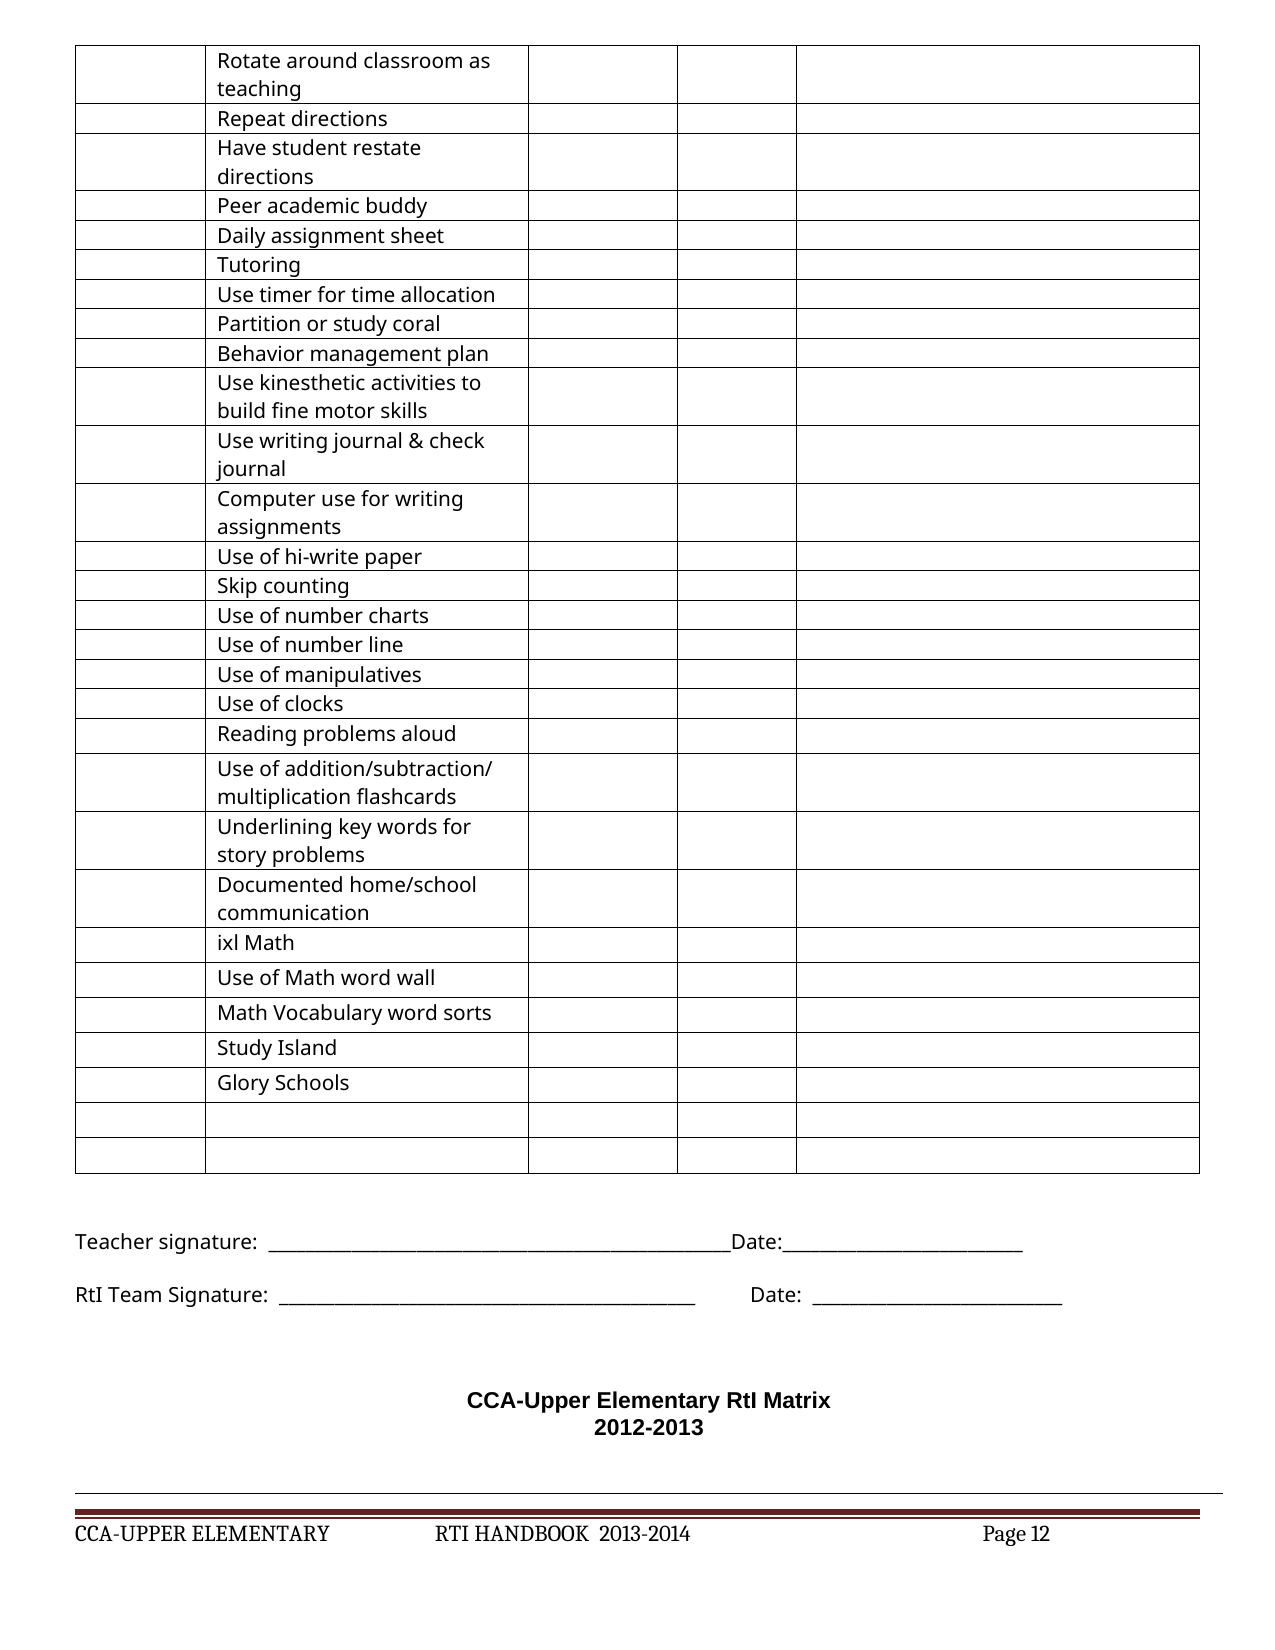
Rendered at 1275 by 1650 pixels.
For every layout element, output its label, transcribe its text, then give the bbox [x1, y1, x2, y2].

table_cell [76, 812, 205, 869]
table_cell [529, 1033, 677, 1067]
table_cell [529, 542, 677, 570]
table_cell [678, 1033, 796, 1067]
table_cell Documented home/school communication [206, 870, 528, 927]
table_cell Repeat directions [206, 104, 528, 132]
table_cell [529, 928, 677, 962]
table_cell [678, 426, 796, 483]
table_cell [529, 309, 677, 338]
table_cell [76, 339, 205, 367]
table_cell [529, 660, 677, 688]
table_cell [797, 571, 1199, 600]
table_cell [529, 250, 677, 279]
table_cell [529, 221, 677, 249]
table_cell Tutoring [206, 250, 528, 279]
table_cell [797, 928, 1199, 962]
table_cell [797, 250, 1199, 279]
table_cell [678, 250, 796, 279]
table_cell Computer use for writing assignments [206, 484, 528, 541]
table_cell [797, 280, 1199, 308]
table_cell [797, 870, 1199, 927]
table_cell [76, 601, 205, 629]
table_cell [76, 754, 205, 811]
table_cell ixl Math [206, 928, 528, 962]
table_cell [797, 998, 1199, 1032]
table_cell [678, 571, 796, 600]
table_cell [76, 221, 205, 249]
table_cell [529, 630, 677, 659]
table_cell [76, 689, 205, 718]
table_cell [678, 134, 796, 190]
table_cell [529, 601, 677, 629]
table_cell [678, 1138, 796, 1172]
table_cell [529, 339, 677, 367]
table_cell [529, 571, 677, 600]
table_cell [529, 426, 677, 483]
table_cell [678, 998, 796, 1032]
table_cell Glory Schools [206, 1068, 528, 1102]
table_cell Use of number charts [206, 601, 528, 629]
table_cell [678, 1068, 796, 1102]
table_cell [797, 221, 1199, 249]
table_cell [678, 754, 796, 811]
table_cell [76, 309, 205, 338]
table_cell [678, 963, 796, 997]
table_cell Math Vocabulary word sorts [206, 998, 528, 1032]
table_cell [529, 870, 677, 927]
table_cell Use timer for time allocation [206, 280, 528, 308]
table_cell [797, 754, 1199, 811]
table_cell [76, 719, 205, 753]
table_cell [76, 368, 205, 425]
table_cell [678, 719, 796, 753]
table_cell Behavior management plan [206, 339, 528, 367]
table_cell [797, 601, 1199, 629]
table_cell [76, 104, 205, 132]
table_cell [797, 1138, 1199, 1172]
table_cell [529, 1103, 677, 1137]
table_cell [797, 689, 1199, 718]
table_header CCA-Upper Elementary RtI Matrix 2012-2013 [75, 1387, 1222, 1493]
table_cell [529, 191, 677, 220]
table_cell [529, 963, 677, 997]
table_cell [76, 426, 205, 483]
table_cell [76, 1138, 205, 1172]
table_cell Use of manipulatives [206, 660, 528, 688]
table_cell [678, 191, 796, 220]
table_cell [76, 928, 205, 962]
table_cell [678, 104, 796, 132]
table_cell [529, 1138, 677, 1172]
table_cell [678, 542, 796, 570]
table_cell Have student restate directions [206, 134, 528, 190]
table_cell [797, 660, 1199, 688]
table_cell [797, 104, 1199, 132]
table_cell Skip counting [206, 571, 528, 600]
table_cell [206, 1138, 528, 1172]
table_cell [529, 812, 677, 869]
table_cell Underlining key words for story problems [206, 812, 528, 869]
table_cell [797, 339, 1199, 367]
table_cell [76, 280, 205, 308]
table_cell [76, 46, 205, 103]
table_cell [529, 134, 677, 190]
table_cell [797, 191, 1199, 220]
table_cell [797, 542, 1199, 570]
table_cell [76, 250, 205, 279]
table_cell [678, 870, 796, 927]
table_cell [797, 1033, 1199, 1067]
table_cell [76, 870, 205, 927]
table_cell Use kinesthetic activities to build fine motor skills [206, 368, 528, 425]
text RtI Team Signature: _____________________________________________ Date: ___________________________ [75, 1280, 1200, 1309]
table_cell [529, 719, 677, 753]
table_cell [797, 426, 1199, 483]
table_cell [76, 191, 205, 220]
table_cell [529, 280, 677, 308]
table_cell [678, 280, 796, 308]
table_cell [678, 601, 796, 629]
table_cell [797, 1068, 1199, 1102]
table_cell [678, 1103, 796, 1137]
table_cell [76, 963, 205, 997]
table_cell [529, 689, 677, 718]
table_cell [678, 812, 796, 869]
table_cell [529, 46, 677, 103]
table_cell [797, 368, 1199, 425]
table_cell Partition or study coral [206, 309, 528, 338]
table_cell [76, 1103, 205, 1137]
table_cell [678, 309, 796, 338]
table_cell [797, 963, 1199, 997]
table_cell [678, 660, 796, 688]
table_cell [76, 998, 205, 1032]
table_cell [76, 660, 205, 688]
table_cell [678, 339, 796, 367]
table_cell [678, 630, 796, 659]
table_cell [797, 630, 1199, 659]
table_cell [529, 104, 677, 132]
table_cell [797, 719, 1199, 753]
table_cell [678, 368, 796, 425]
table_cell [76, 484, 205, 541]
table_cell Use of addition/subtraction/ multiplication flashcards [206, 754, 528, 811]
table_cell [76, 1068, 205, 1102]
table_cell Use writing journal & check journal [206, 426, 528, 483]
table_cell Use of Math word wall [206, 963, 528, 997]
table_cell [797, 46, 1199, 103]
table_cell [76, 1033, 205, 1067]
table_cell [678, 221, 796, 249]
table_cell [529, 1068, 677, 1102]
table_cell Rotate around classroom as teaching [206, 46, 528, 103]
table_cell [797, 309, 1199, 338]
table_cell [529, 754, 677, 811]
table_cell [76, 571, 205, 600]
table_cell [678, 689, 796, 718]
table_cell Use of clocks [206, 689, 528, 718]
table_cell [797, 134, 1199, 190]
table_cell Reading problems aloud [206, 719, 528, 753]
table_cell [678, 46, 796, 103]
text Teacher signature: __________________________________________________Date:__________________________ [75, 1227, 1200, 1255]
table_cell Peer academic buddy [206, 191, 528, 220]
table_cell [797, 484, 1199, 541]
table_cell Use of number line [206, 630, 528, 659]
table_cell Daily assignment sheet [206, 221, 528, 249]
table_cell [206, 1103, 528, 1137]
table_cell [529, 368, 677, 425]
table_cell Study Island [206, 1033, 528, 1067]
table_cell [76, 134, 205, 190]
table_cell [797, 812, 1199, 869]
table_cell Use of hi-write paper [206, 542, 528, 570]
table_cell [76, 542, 205, 570]
table_cell [76, 630, 205, 659]
table_cell [678, 928, 796, 962]
table_cell [797, 1103, 1199, 1137]
table_cell [529, 484, 677, 541]
table_cell [678, 484, 796, 541]
table_cell [529, 998, 677, 1032]
